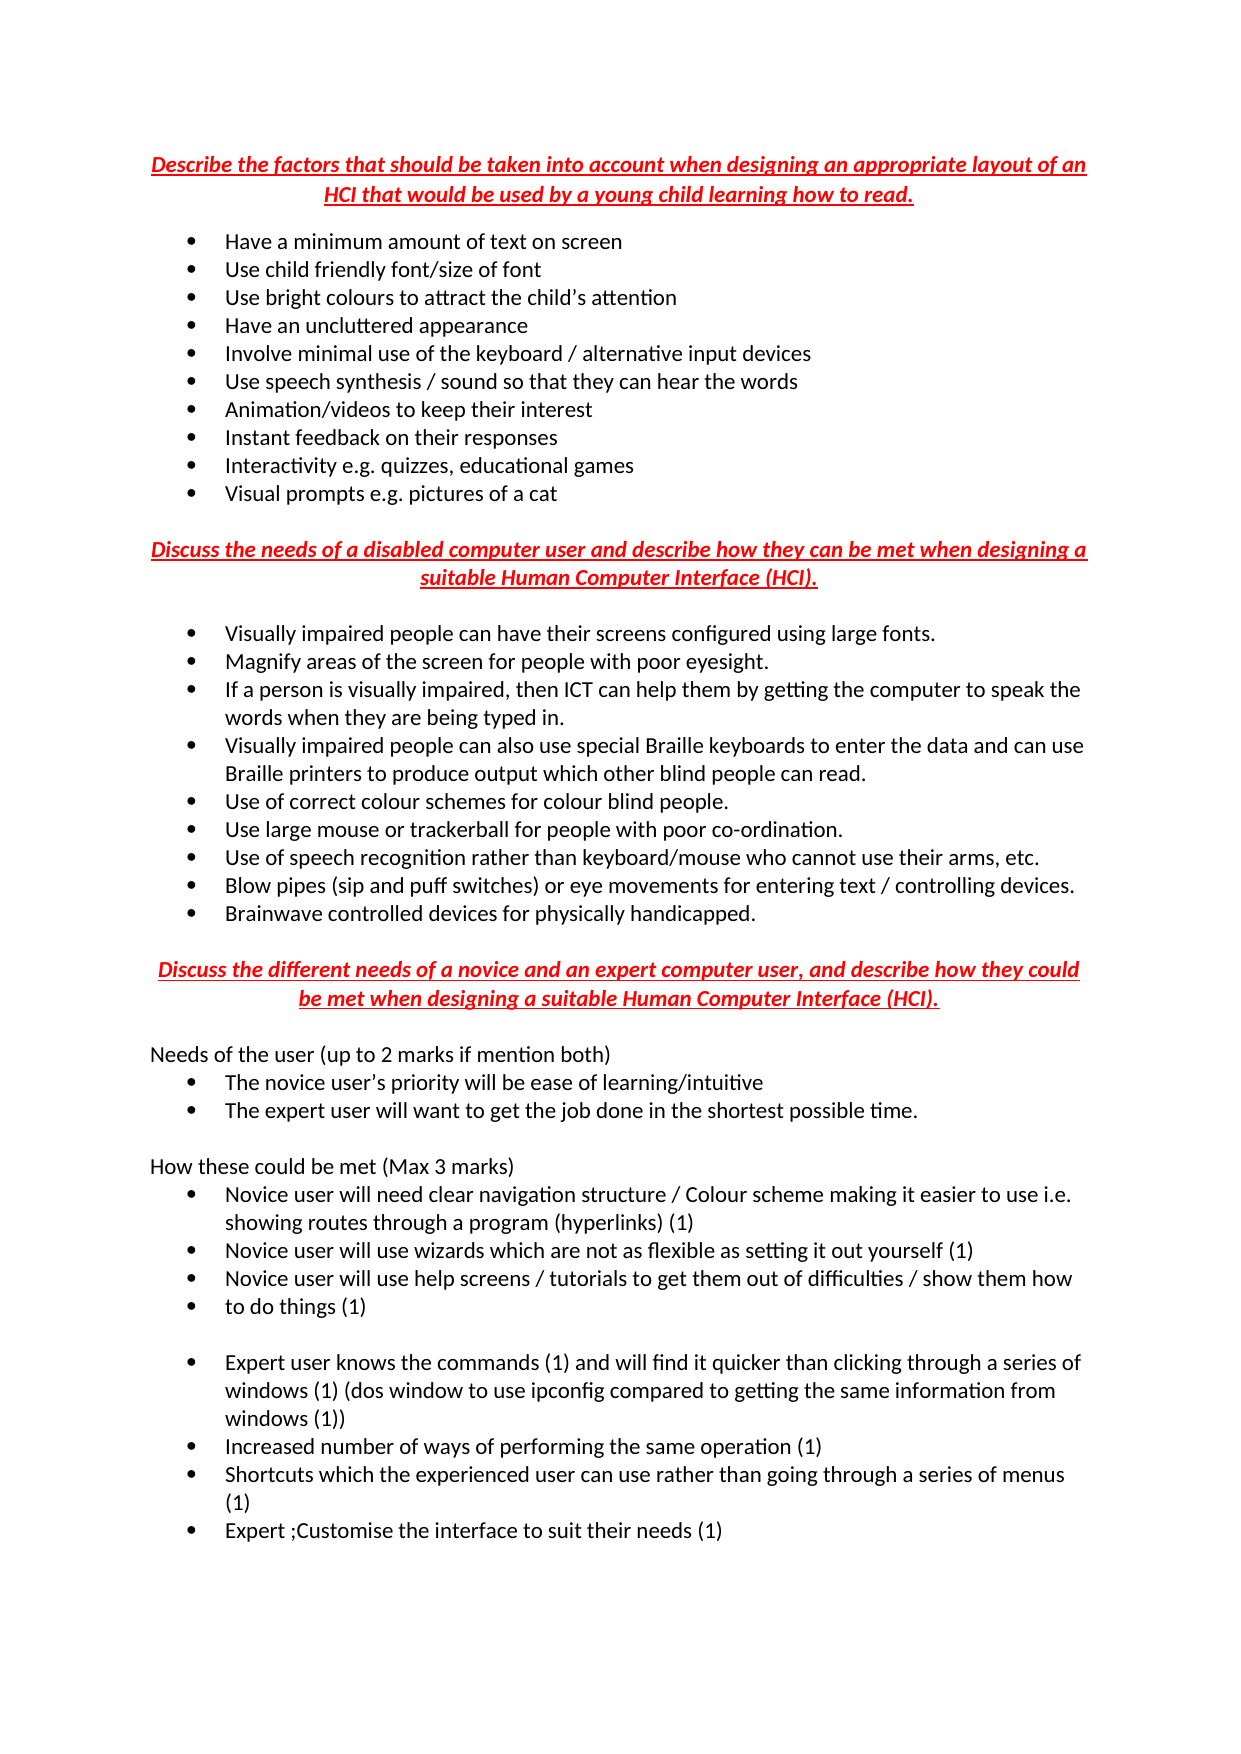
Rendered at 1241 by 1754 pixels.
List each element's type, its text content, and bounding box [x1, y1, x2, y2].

list The novice user’s priority will be ease of learning/intuitive [187, 1068, 1090, 1096]
list Expert ;Customise the interface to suit their needs (1) [187, 1516, 1090, 1544]
list Increased number of ways of performing the same operation (1) [187, 1432, 1090, 1460]
list Novice user will need clear navigation structure / Colour scheme making it easier to use i.e. showing routes through a program (hyperlinks) (1) [187, 1180, 1090, 1236]
text Discuss the different needs of a novice and an expert computer user, and describe how they could be met when designing a suitable Human Computer Interface (HCI). [150, 956, 1090, 1012]
list Have a minimum amount of text on screen [187, 227, 1090, 255]
list Expert user knows the commands (1) and will find it quicker than clicking through a series of windows (1) (dos window to use ipconfig compared to getting the same information from windows (1)) [187, 1348, 1090, 1432]
list Use of speech recognition rather than keyboard/mouse who cannot use their arms, etc. [187, 843, 1090, 872]
list Visually impaired people can also use special Braille keyboards to enter the data and can use Braille printers to produce output which other blind people can read. [187, 731, 1090, 787]
list Novice user will use wizards which are not as flexible as setting it out yourself (1) [187, 1236, 1090, 1264]
list Use bright colours to attract the child’s attention [187, 283, 1090, 311]
list Shortcuts which the experienced user can use rather than going through a series of menus (1) [187, 1460, 1090, 1516]
list Visual prompts e.g. pictures of a cat [187, 479, 1090, 507]
list Involve minimal use of the keyboard / alternative input devices [187, 339, 1090, 367]
list Use speech synthesis / sound so that they can hear the words [187, 367, 1090, 395]
text Describe the factors that should be taken into account when designing an appropriate layout of an HCI that would be used by a young child learning how to read. [150, 150, 1090, 208]
list Have an uncluttered appearance [187, 311, 1090, 339]
list Use child friendly font/size of font [187, 255, 1090, 283]
text Needs of the user (up to 2 marks if mention both) [150, 1040, 1090, 1068]
list Animation/videos to keep their interest [187, 395, 1090, 423]
list to do things (1) [187, 1292, 1090, 1320]
list The expert user will want to get the job done in the shortest possible time. [187, 1096, 1090, 1124]
list Use large mouse or trackerball for people with poor co-ordination. [187, 816, 1090, 843]
list Novice user will use help screens / tutorials to get them out of difficulties / show them how [187, 1264, 1090, 1292]
list Use of correct colour schemes for colour blind people. [187, 787, 1090, 816]
list Brainwave controlled devices for physically handicapped. [187, 899, 1090, 928]
list Visually impaired people can have their screens configured using large fonts. [187, 619, 1090, 647]
list If a person is visually impaired, then ICT can help them by getting the computer to speak the words when they are being typed in. [187, 675, 1090, 731]
list Blow pipes (sip and puff switches) or eye movements for entering text / controlling devices. [187, 872, 1090, 899]
list Instant feedback on their responses [187, 423, 1090, 451]
text How these could be met (Max 3 marks) [150, 1152, 1090, 1180]
list Magnify areas of the screen for people with poor eyesight. [187, 647, 1090, 675]
list Interactivity e.g. quizzes, educational games [187, 451, 1090, 479]
text Discuss the needs of a disabled computer user and describe how they can be met when designing a suitable Human Computer Interface (HCI). [150, 535, 1090, 591]
